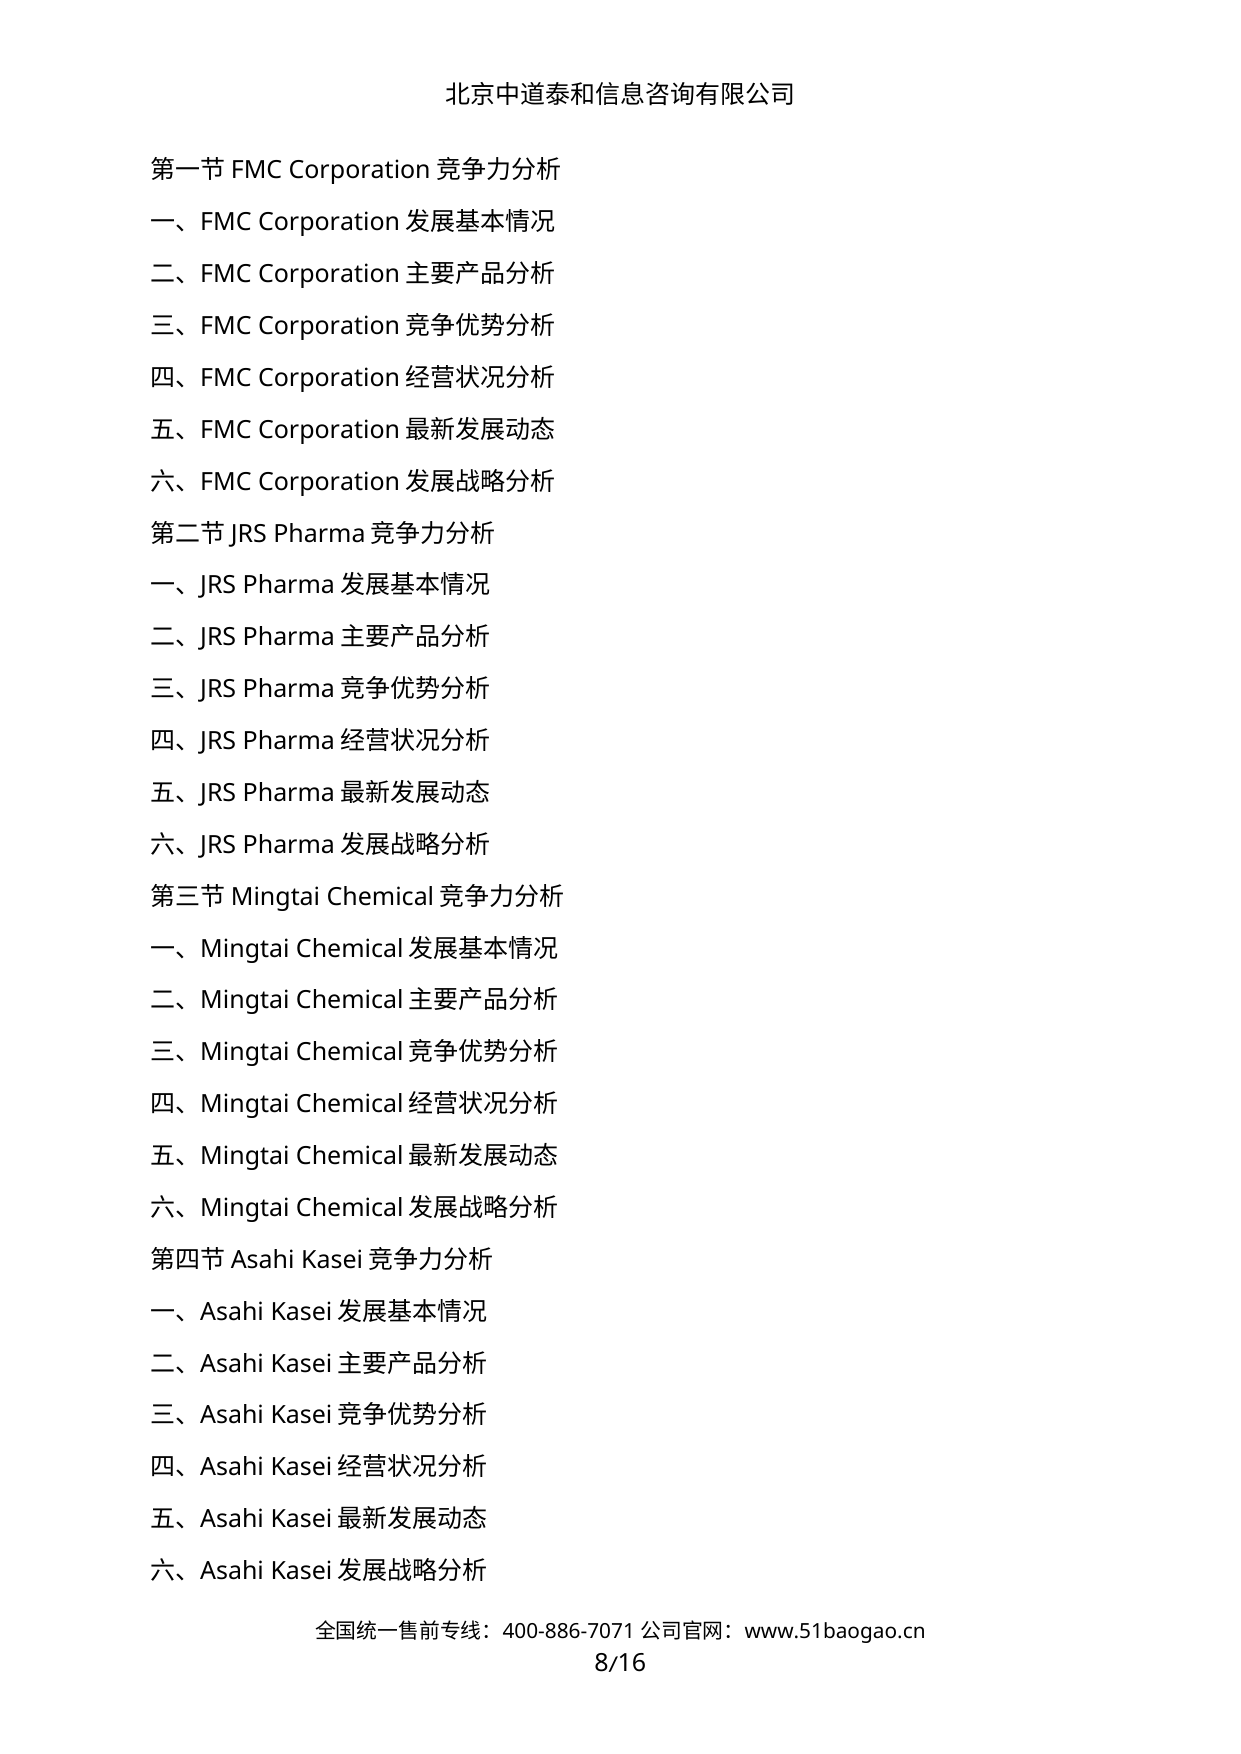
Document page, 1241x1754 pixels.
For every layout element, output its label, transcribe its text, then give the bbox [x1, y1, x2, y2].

text 二、FMC Corporation主要产品分析 [150, 254, 1090, 290]
text 四、Mingtai Chemical经营状况分析 [150, 1084, 1090, 1120]
text 三、Asahi Kasei竞争优势分析 [150, 1395, 1090, 1431]
text 五、FMC Corporation最新发展动态 [150, 409, 1090, 446]
text 三、FMC Corporation竞争优势分析 [150, 306, 1090, 342]
text 一、Mingtai Chemical发展基本情况 [150, 928, 1090, 964]
text 一、JRS Pharma发展基本情况 [150, 565, 1090, 601]
text 六、Mingtai Chemical发展战略分析 [150, 1187, 1090, 1224]
text 四、Asahi Kasei经营状况分析 [150, 1447, 1090, 1483]
text 二、Asahi Kasei主要产品分析 [150, 1343, 1090, 1379]
text 六、Asahi Kasei发展战略分析 [150, 1551, 1090, 1587]
text 四、FMC Corporation经营状况分析 [150, 357, 1090, 394]
text 五、Mingtai Chemical最新发展动态 [150, 1136, 1090, 1172]
text 五、Asahi Kasei最新发展动态 [150, 1499, 1090, 1535]
text 二、Mingtai Chemical主要产品分析 [150, 980, 1090, 1016]
text 一、Asahi Kasei发展基本情况 [150, 1291, 1090, 1327]
text 第二节 JRS Pharma竞争力分析 [150, 513, 1090, 549]
text 四、JRS Pharma经营状况分析 [150, 721, 1090, 757]
text 一、FMC Corporation发展基本情况 [150, 202, 1090, 238]
text 六、FMC Corporation发展战略分析 [150, 461, 1090, 497]
text 第三节 Mingtai Chemical竞争力分析 [150, 876, 1090, 912]
text 第四节 Asahi Kasei竞争力分析 [150, 1239, 1090, 1276]
text 第一节 FMC Corporation竞争力分析 [150, 150, 1090, 186]
text 三、JRS Pharma竞争优势分析 [150, 669, 1090, 705]
text 五、JRS Pharma最新发展动态 [150, 772, 1090, 809]
text 二、JRS Pharma主要产品分析 [150, 617, 1090, 653]
text 三、Mingtai Chemical竞争优势分析 [150, 1032, 1090, 1068]
text 六、JRS Pharma发展战略分析 [150, 824, 1090, 861]
